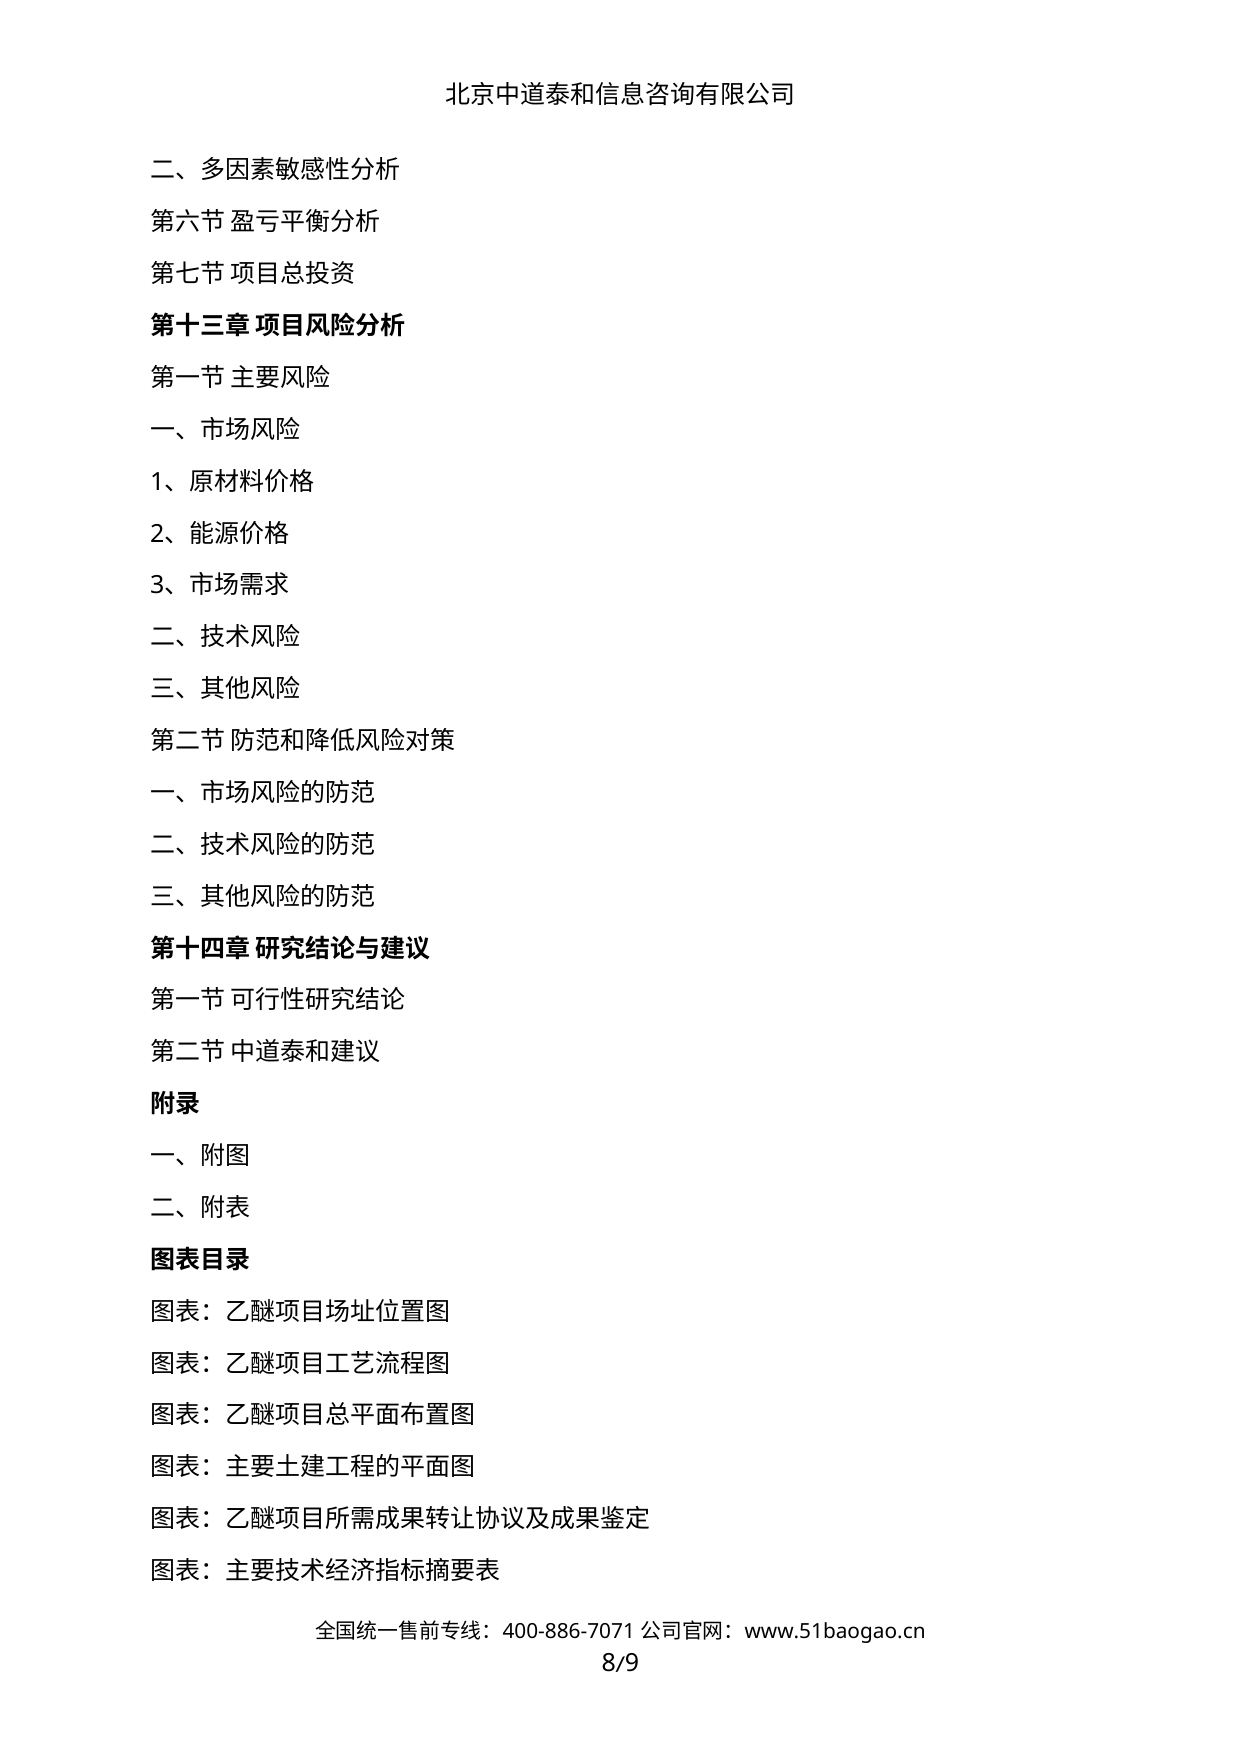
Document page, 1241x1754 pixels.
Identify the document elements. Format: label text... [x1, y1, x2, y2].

text 图表目录 [150, 1239, 1090, 1276]
text 图表：乙醚项目所需成果转让协议及成果鉴定 [150, 1499, 1090, 1535]
text 二、附表 [150, 1187, 1090, 1224]
text 图表：主要土建工程的平面图 [150, 1447, 1090, 1483]
text 三、其他风险 [150, 669, 1090, 705]
text 1、原材料价格 [150, 461, 1090, 497]
text 二、技术风险的防范 [150, 824, 1090, 861]
text 一、市场风险 [150, 409, 1090, 446]
text 二、技术风险 [150, 617, 1090, 653]
text 图表：乙醚项目工艺流程图 [150, 1343, 1090, 1379]
text 图表：主要技术经济指标摘要表 [150, 1551, 1090, 1587]
text 附录 [150, 1084, 1090, 1120]
text 二、多因素敏感性分析 [150, 150, 1090, 186]
text 第一节 主要风险 [150, 357, 1090, 394]
text 图表：乙醚项目场址位置图 [150, 1291, 1090, 1327]
text 第二节 中道泰和建议 [150, 1032, 1090, 1068]
text 第六节 盈亏平衡分析 [150, 202, 1090, 238]
text 第七节 项目总投资 [150, 254, 1090, 290]
text 第十三章 项目风险分析 [150, 306, 1090, 342]
text 第一节 可行性研究结论 [150, 980, 1090, 1016]
text 第十四章 研究结论与建议 [150, 928, 1090, 964]
text 一、附图 [150, 1136, 1090, 1172]
text 第二节 防范和降低风险对策 [150, 721, 1090, 757]
text 2、能源价格 [150, 513, 1090, 549]
text 一、市场风险的防范 [150, 772, 1090, 809]
text 3、市场需求 [150, 565, 1090, 601]
text 三、其他风险的防范 [150, 876, 1090, 912]
text 图表：乙醚项目总平面布置图 [150, 1395, 1090, 1431]
